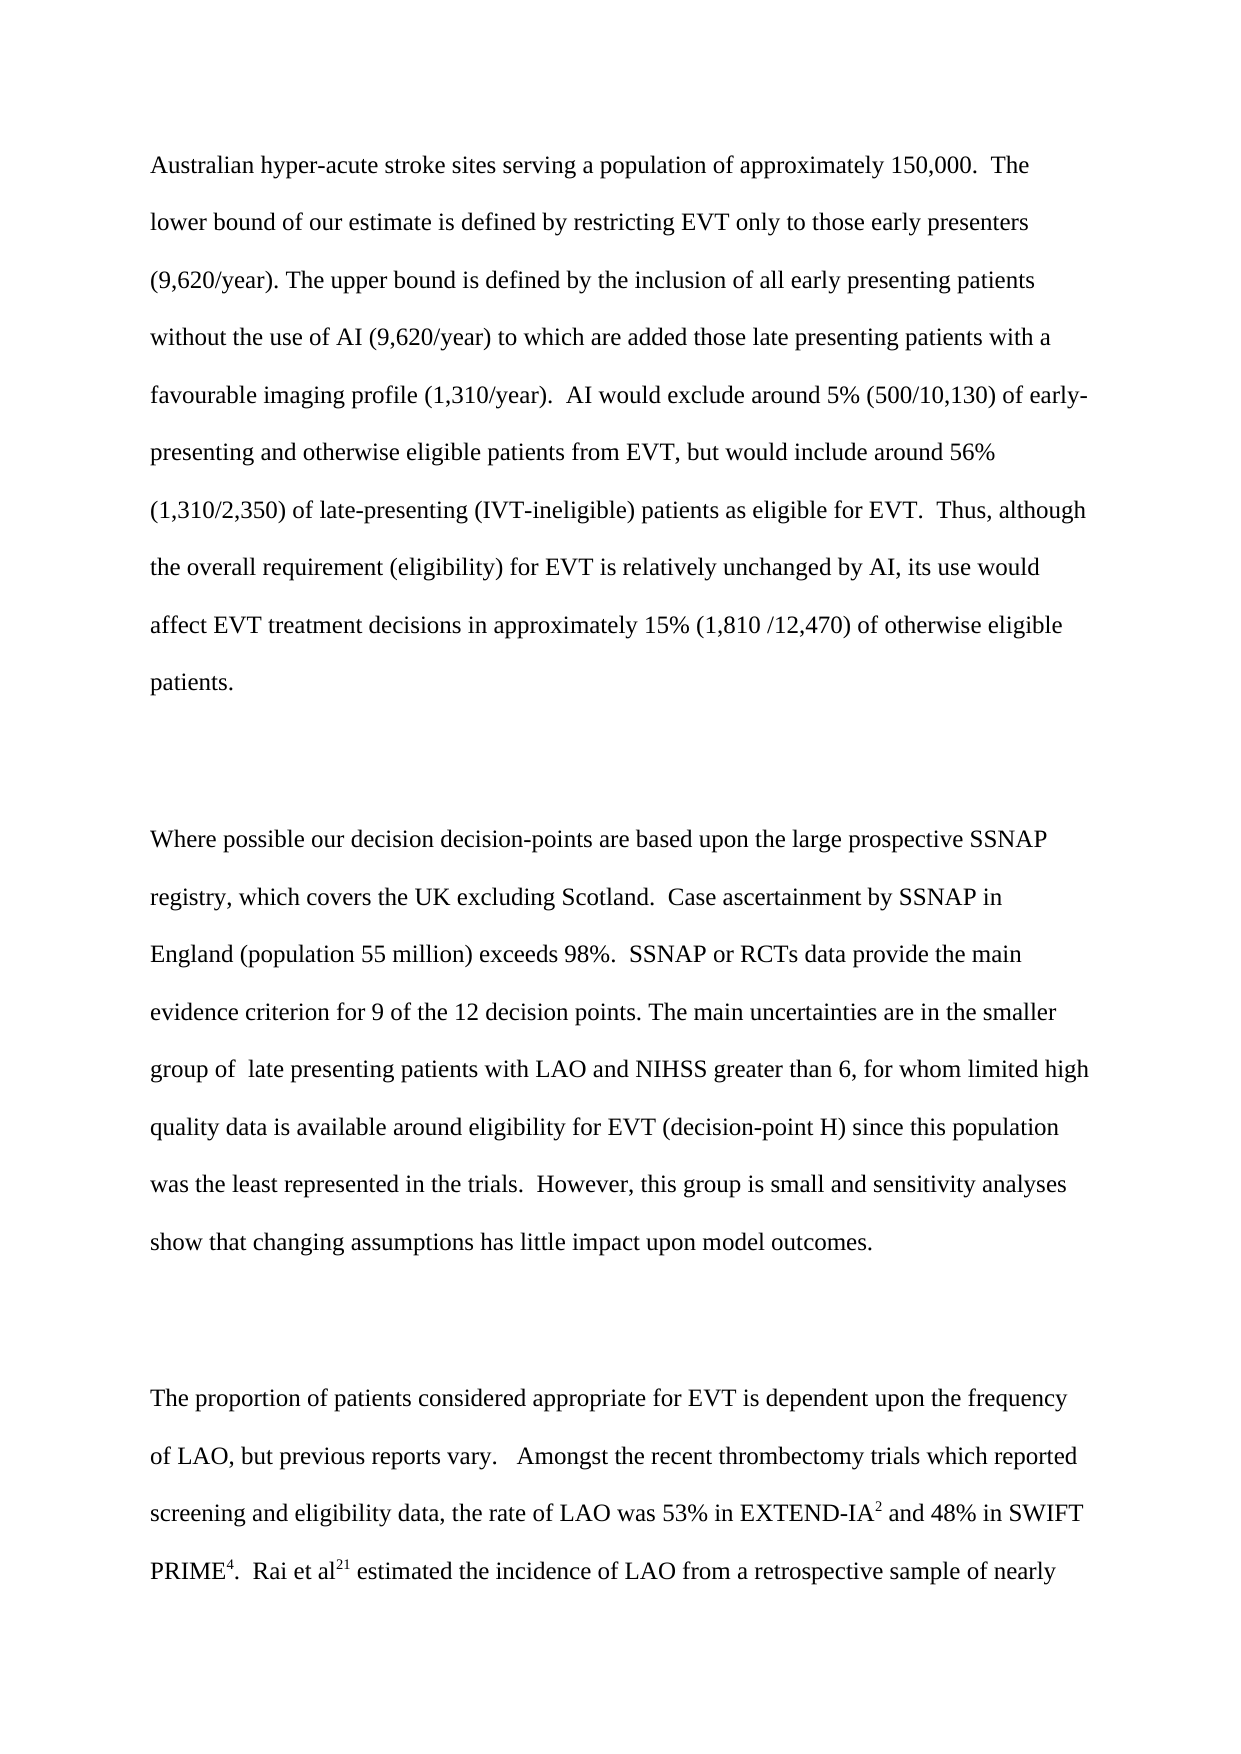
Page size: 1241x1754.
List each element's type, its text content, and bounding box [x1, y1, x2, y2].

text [150, 150, 1090, 696]
text Where possible our decision decision-points are based upon the large prospective SSNAP registry, which covers the UK excluding Scotland. Case ascertainment by SSNAP in England (population 55 million) exceeds 98%. SSNAP or RCTs data provide the main evidence criterion for 9 of the 12 decision points. The main uncertainties are in the smaller group of late presenting patients with LAO and NIHSS greater than 6, for whom limited high quality data is available around eligibility for EVT (decision-point H) since this population was the least represented in the trials. However, this group is small and sensitivity analyses show that changing assumptions has little impact upon model outcomes. [150, 824, 1090, 1255]
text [150, 1383, 1090, 1584]
